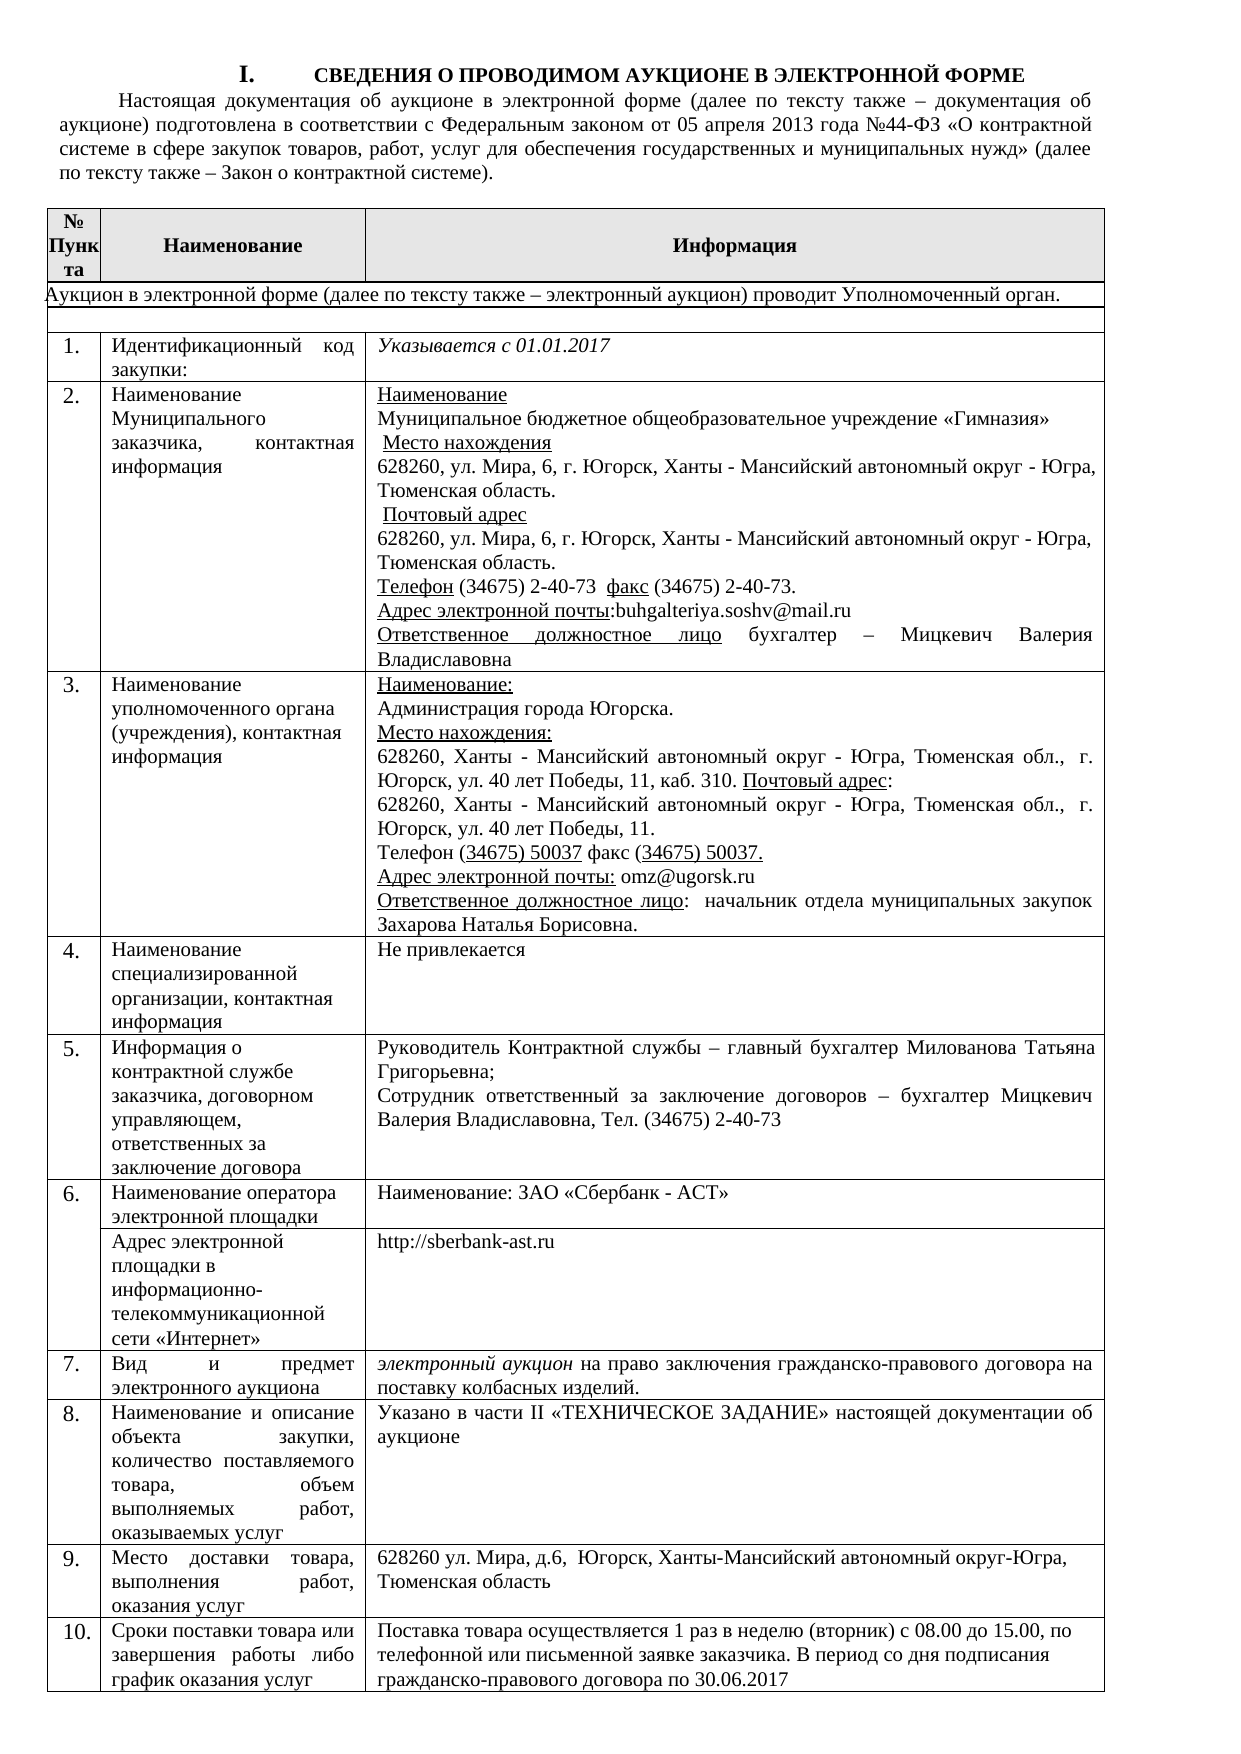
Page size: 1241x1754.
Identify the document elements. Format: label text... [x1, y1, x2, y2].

table_cell Не привлекается [366, 937, 1104, 1033]
table_header № Пунк та [48, 209, 100, 281]
table_cell Наименование оператора электронной площадки [101, 1180, 365, 1228]
table_cell Указывается с 01.01.2017 [366, 333, 1104, 381]
table_cell Наименование Муниципальное бюджетное общеобразовательное учреждение «Гимназия» Место нахождения 628260, ул. Мира, . Югорск, Ханты - Мансийский автономный округ - Югра, Тюменская область. Почтовый адрес 628260, ул. Мира, . Югорск, Ханты - Мансийский автономный округ - Югра, Тюменская область. Телефон (34675) 2-40-73 факс (34675) 2-40-73. Адрес электронной почты:buhgalteriya.soshv@mail.ru Ответственное должностное лицо бухгалтер – Мицкевич Валерия Владиславовна [366, 382, 1104, 671]
table_cell [48, 1545, 100, 1617]
table_cell Указано в части II «ТЕХНИЧЕСКОЕ ЗАДАНИЕ» настоящей документации об аукционе [366, 1400, 1104, 1544]
table_header Информация [366, 209, 1104, 281]
table_cell Наименование: ЗАО «Сбербанк - АСТ» [366, 1180, 1104, 1228]
table_cell [48, 1618, 100, 1691]
table_cell Информация о контрактной службе заказчика, договорном управляющем, ответственных за заключение договора [101, 1035, 365, 1179]
table_cell Наименование Муниципального заказчика, контактная информация [101, 382, 365, 671]
table_cell Наименование уполномоченного органа (учреждения), контактная информация [101, 672, 365, 936]
table_cell [48, 1351, 100, 1399]
table_cell 628260 ул. Мира, д.6, Югорск, Ханты-Мансийский автономный округ-Югра, Тюменская область [366, 1545, 1104, 1617]
table_cell Сроки поставки товара или завершения работы либо график оказания услуг [101, 1618, 365, 1691]
table_cell Вид и предмет электронного аукциона [101, 1351, 365, 1399]
table_cell Адрес электронной площадки в информационно-телекоммуникационной сети «Интернет» [101, 1229, 365, 1349]
table_cell Место доставки товара, выполнения работ, оказания услуг [101, 1545, 365, 1617]
table_cell Руководитель Контрактной службы – главный бухгалтер Милованова Татьяна Григорьевна; Сотрудник ответственный за заключение договоров – бухгалтер Мицкевич Валерия Владиславовна, Тел. (34675) 2-40-73 [366, 1035, 1104, 1179]
table_cell Наименование и описание объекта закупки, количество поставляемого товара, объем выполняемых работ, оказываемых услуг [101, 1400, 365, 1544]
table_cell Идентификационный код закупки: [101, 333, 365, 381]
table_cell Поставка товара осуществляется 1 раз в неделю (вторник) с 08.00 до 15.00, по телефонной или письменной заявке заказчика. В период со дня подписания гражданско-правового договора по 30.06.2017 [366, 1618, 1104, 1691]
table_cell [48, 672, 100, 936]
table_cell Аукцион в электронной форме (далее по тексту также – электронный аукцион) проводит Уполномоченный орган. [48, 283, 1104, 306]
table_cell электронный аукцион на право заключения гражданско-правового договора на поставку колбасных изделий. [366, 1351, 1104, 1399]
table_cell [48, 1400, 100, 1544]
table_cell [48, 937, 100, 1033]
table_cell [48, 1180, 100, 1349]
table_header Наименование [101, 209, 365, 281]
text Настоящая документация об аукционе в электронной форме (далее по тексту также – документация об аукционе) подготовлена в соответствии с Федеральным законом от 05 апреля 2013 года №44-ФЗ «О контрактной системе в сфере закупок товаров, работ, услуг для обеспечения государственных и муниципальных нужд» (далее по тексту также – Закон о контрактной системе). [59, 88, 1092, 184]
table_cell [48, 382, 100, 671]
table_cell http://sberbank-ast.ru [366, 1229, 1104, 1349]
table_cell Наименование: Администрация города Югорска. Место нахождения: 628260, Ханты - Мансийский автономный округ - Югра, Тюменская обл., г. Югорск, ул. 40 лет Победы, 11, каб. 310. Почтовый адрес: 628260, Ханты - Мансийский автономный округ - Югра, Тюменская обл., г. Югорск, ул. 40 лет Победы, 11. Телефон (34675) 50037 факс (34675) 50037. Адрес электронной почты: omz@ugorsk.ru Ответственное должностное лицо: начальник отдела муниципальных закупок Захарова Наталья Борисовна. [366, 672, 1104, 936]
table_cell [48, 1035, 100, 1179]
table_cell [48, 308, 1104, 332]
list СВЕДЕНИЯ О ПРОВОДИМОМ АУКЦИОНЕ В ЭЛЕКТРОННОЙ ФОРМЕ [172, 59, 1092, 88]
table_cell Наименование специализированной организации, контактная информация [101, 937, 365, 1033]
table_cell [48, 333, 100, 381]
